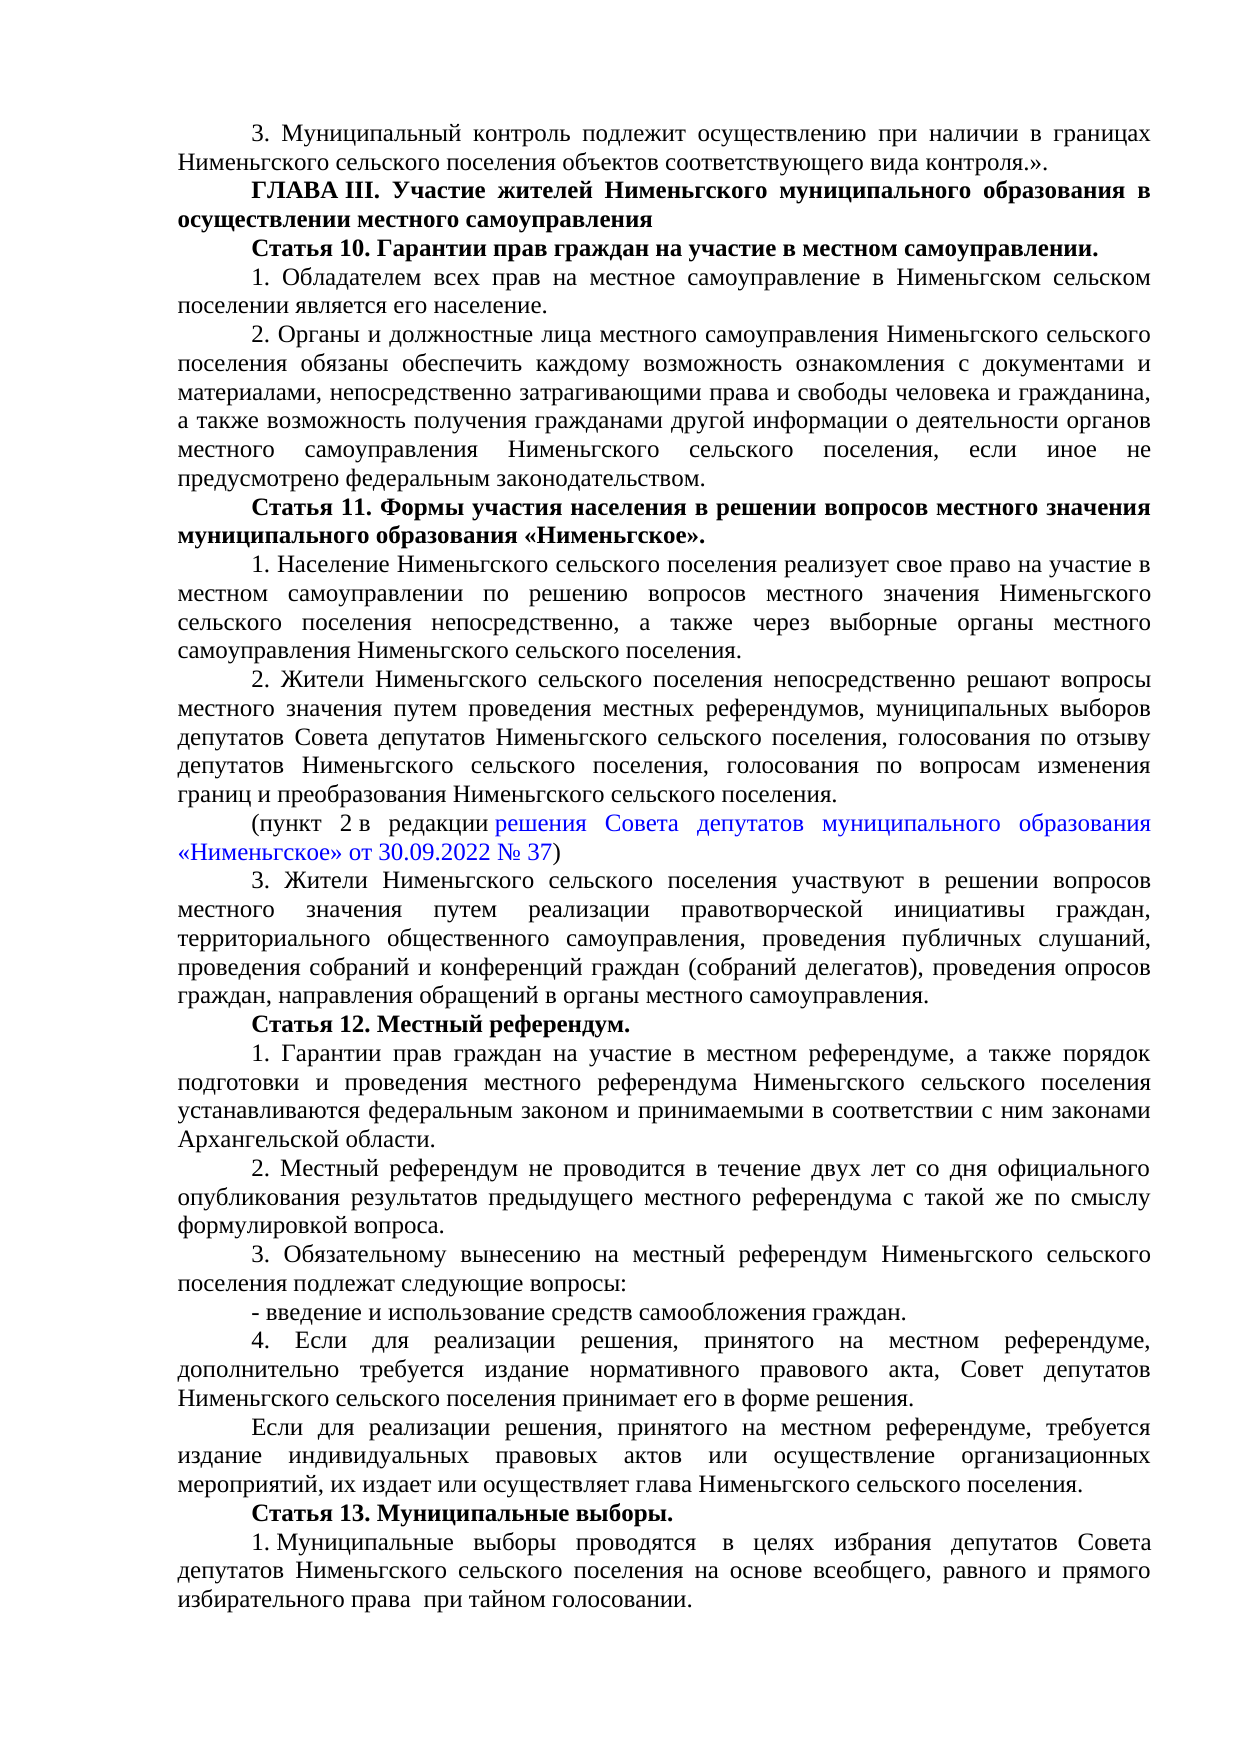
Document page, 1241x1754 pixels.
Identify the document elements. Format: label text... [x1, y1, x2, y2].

text 3. Муниципальный контроль подлежит осуществлению при наличии в границах Нименьгского сельского поселения объектов соответствующего вида контроля.». [177, 118, 1152, 176]
text - введение и использование средств самообложения граждан. [177, 1297, 1152, 1326]
text Статья 13. Муниципальные выборы. [177, 1498, 1152, 1527]
text ГЛАВА III. Участие жителей Нименьгского муниципального образования в осуществлении местного самоуправления [177, 176, 1152, 233]
text 2. Органы и должностные лица местного самоуправления Нименьгского сельского поселения обязаны обеспечить каждому возможность ознакомления с документами и материалами, непосредственно затрагивающими права и свободы человека и гражданина, а также возможность получения гражданами другой информации о деятельности органов местного самоуправления Нименьгского сельского поселения, если иное не предусмотрено федеральным законодательством. [177, 319, 1152, 492]
text (пункт 2 в редакции решения Совета депутатов муниципального образования «Нименьгское» от 30.09.2022 № 37) [177, 808, 1152, 866]
text 1. Население Нименьгского сельского поселения реализует свое право на участие в местном самоуправлении по решению вопросов местного значения Нименьгского сельского поселения непосредственно, а также через выборные органы местного самоуправления Нименьгского сельского поселения. [177, 549, 1152, 664]
text Если для реализации решения, принятого на местном референдуме, требуется издание индивидуальных правовых актов или осуществление организационных мероприятий, их издает или осуществляет глава Нименьгского сельского поселения. [177, 1412, 1152, 1498]
text 4. Если для реализации решения, принятого на местном референдуме, дополнительно требуется издание нормативного правового акта, Совет депутатов Нименьгского сельского поселения принимает его в форме решения. [177, 1326, 1152, 1412]
text Статья 12. Местный референдум. [177, 1009, 1152, 1038]
text 3. Обязательному вынесению на местный референдум Нименьгского сельского поселения подлежат следующие вопросы: [177, 1239, 1152, 1297]
text Статья 10. Гарантии прав граждан на участие в местном самоуправлении. [177, 233, 1152, 262]
text 2. Жители Нименьгского сельского поселения непосредственно решают вопросы местного значения путем проведения местных референдумов, муниципальных выборов депутатов Совета депутатов Нименьгского сельского поселения, голосования по отзыву депутатов Нименьгского сельского поселения, голосования по вопросам изменения границ и преобразования Нименьгского сельского поселения. [177, 664, 1152, 808]
text 2. Местный референдум не проводится в течение двух лет со дня официального опубликования результатов предыдущего местного референдума с такой же по смыслу формулировкой вопроса. [177, 1153, 1152, 1239]
text 1. Муниципальные выборы проводятся в целях избрания депутатов Совета депутатов Нименьгского сельского поселения на основе всеобщего, равного и прямого избирательного права при тайном голосовании. [177, 1527, 1152, 1613]
text Статья 11. Формы участия населения в решении вопросов местного значения муниципального образования «Нименьгское». [177, 492, 1152, 549]
text 1. Гарантии прав граждан на участие в местном референдуме, а также порядок подготовки и проведения местного референдума Нименьгского сельского поселения устанавливаются федеральным законом и принимаемыми в соответствии с ним законами Архангельской области. [177, 1038, 1152, 1153]
text 1. Обладателем всех прав на местное самоуправление в Нименьгском сельском поселении является его население. [177, 262, 1152, 319]
text 3. Жители Нименьгского сельского поселения участвуют в решении вопросов местного значения путем реализации правотворческой инициативы граждан, территориального общественного самоуправления, проведения публичных слушаний, проведения собраний и конференций граждан (собраний делегатов), проведения опросов граждан, направления обращений в органы местного самоуправления. [177, 866, 1152, 1009]
